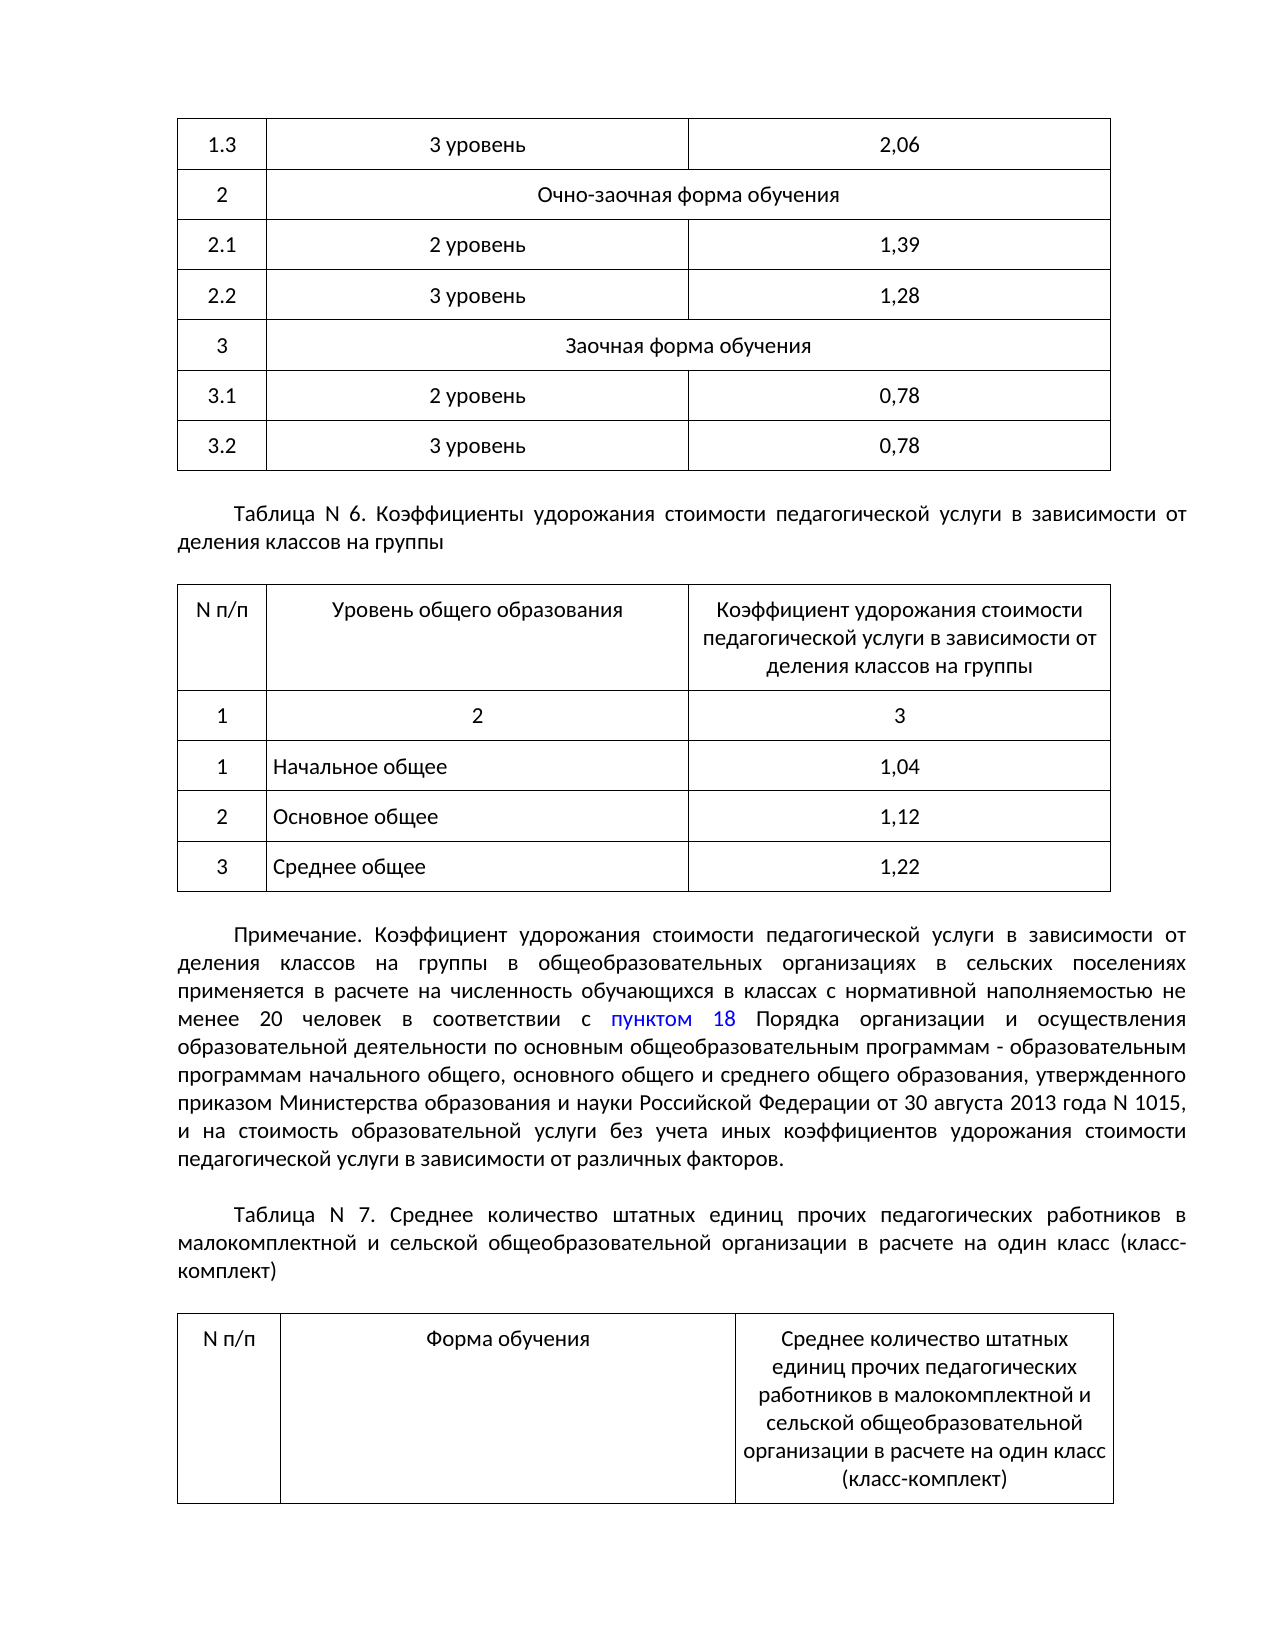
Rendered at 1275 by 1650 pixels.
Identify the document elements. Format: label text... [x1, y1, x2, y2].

table_cell 2 уровень [267, 220, 688, 269]
table_header N п/п [178, 1314, 280, 1503]
table_cell 3 [178, 320, 266, 370]
table_cell 3 [689, 691, 1110, 740]
table_cell 2,06 [689, 119, 1110, 168]
table_cell 2.1 [178, 220, 266, 269]
table_cell 3 уровень [267, 270, 688, 319]
table_cell 3 уровень [267, 421, 688, 470]
table_header N п/п [178, 585, 266, 690]
table_header Среднее количество штатных единиц прочих педагогических работников в малокомплектной и сельской общеобразовательной организации в расчете на один класс (класс-комплект) [736, 1314, 1113, 1503]
table_cell 2 [178, 791, 266, 841]
table_cell 1,04 [689, 741, 1110, 790]
table_cell 3 [178, 842, 266, 891]
table_cell Основное общее [267, 791, 688, 841]
table_header Уровень общего образования [267, 585, 688, 690]
table_cell 2 [267, 691, 688, 740]
table_cell 1 [178, 741, 266, 790]
table_header Коэффициент удорожания стоимости педагогической услуги в зависимости от деления классов на группы [689, 585, 1110, 690]
table_cell 1.3 [178, 119, 266, 168]
table_cell Очно-заочная форма обучения [267, 170, 1110, 219]
text Примечание. Коэффициент удорожания стоимости педагогической услуги в зависимости от деления классов на группы в общеобразовательных организациях в сельских поселениях применяется в расчете на численность обучающихся в классах с нормативной наполняемостью не менее 20 человек в соответствии с пунктом 18 Порядка организации и осуществления образовательной деятельности по основным общеобразовательным программам - образовательным программам начального общего, основного общего и среднего общего образования, утвержденного приказом Министерства образования и науки Российской Федерации от 30 августа 2013 года N 1015, и на стоимость образовательной услуги без учета иных коэффициентов удорожания стоимости педагогической услуги в зависимости от различных факторов. [177, 920, 1186, 1172]
table_header Форма обучения [281, 1314, 735, 1503]
table_cell 0,78 [689, 371, 1110, 420]
table_cell 3.1 [178, 371, 266, 420]
table_cell 3.2 [178, 421, 266, 470]
table_cell Начальное общее [267, 741, 688, 790]
table_cell 3 уровень [267, 119, 688, 168]
table_cell 1,22 [689, 842, 1110, 891]
text Таблица N 7. Среднее количество штатных единиц прочих педагогических работников в малокомплектной и сельской общеобразовательной организации в расчете на один класс (класс-комплект) [177, 1200, 1186, 1284]
table_cell 2 уровень [267, 371, 688, 420]
table_cell 1 [178, 691, 266, 740]
table_cell 0,78 [689, 421, 1110, 470]
table_cell 1,39 [689, 220, 1110, 269]
table_cell 2 [178, 170, 266, 219]
table_cell 1,12 [689, 791, 1110, 841]
table_cell Среднее общее [267, 842, 688, 891]
table_cell 1,28 [689, 270, 1110, 319]
table_cell Заочная форма обучения [267, 320, 1110, 370]
table_cell 2.2 [178, 270, 266, 319]
text Таблица N 6. Коэффициенты удорожания стоимости педагогической услуги в зависимости от деления классов на группы [177, 499, 1186, 555]
